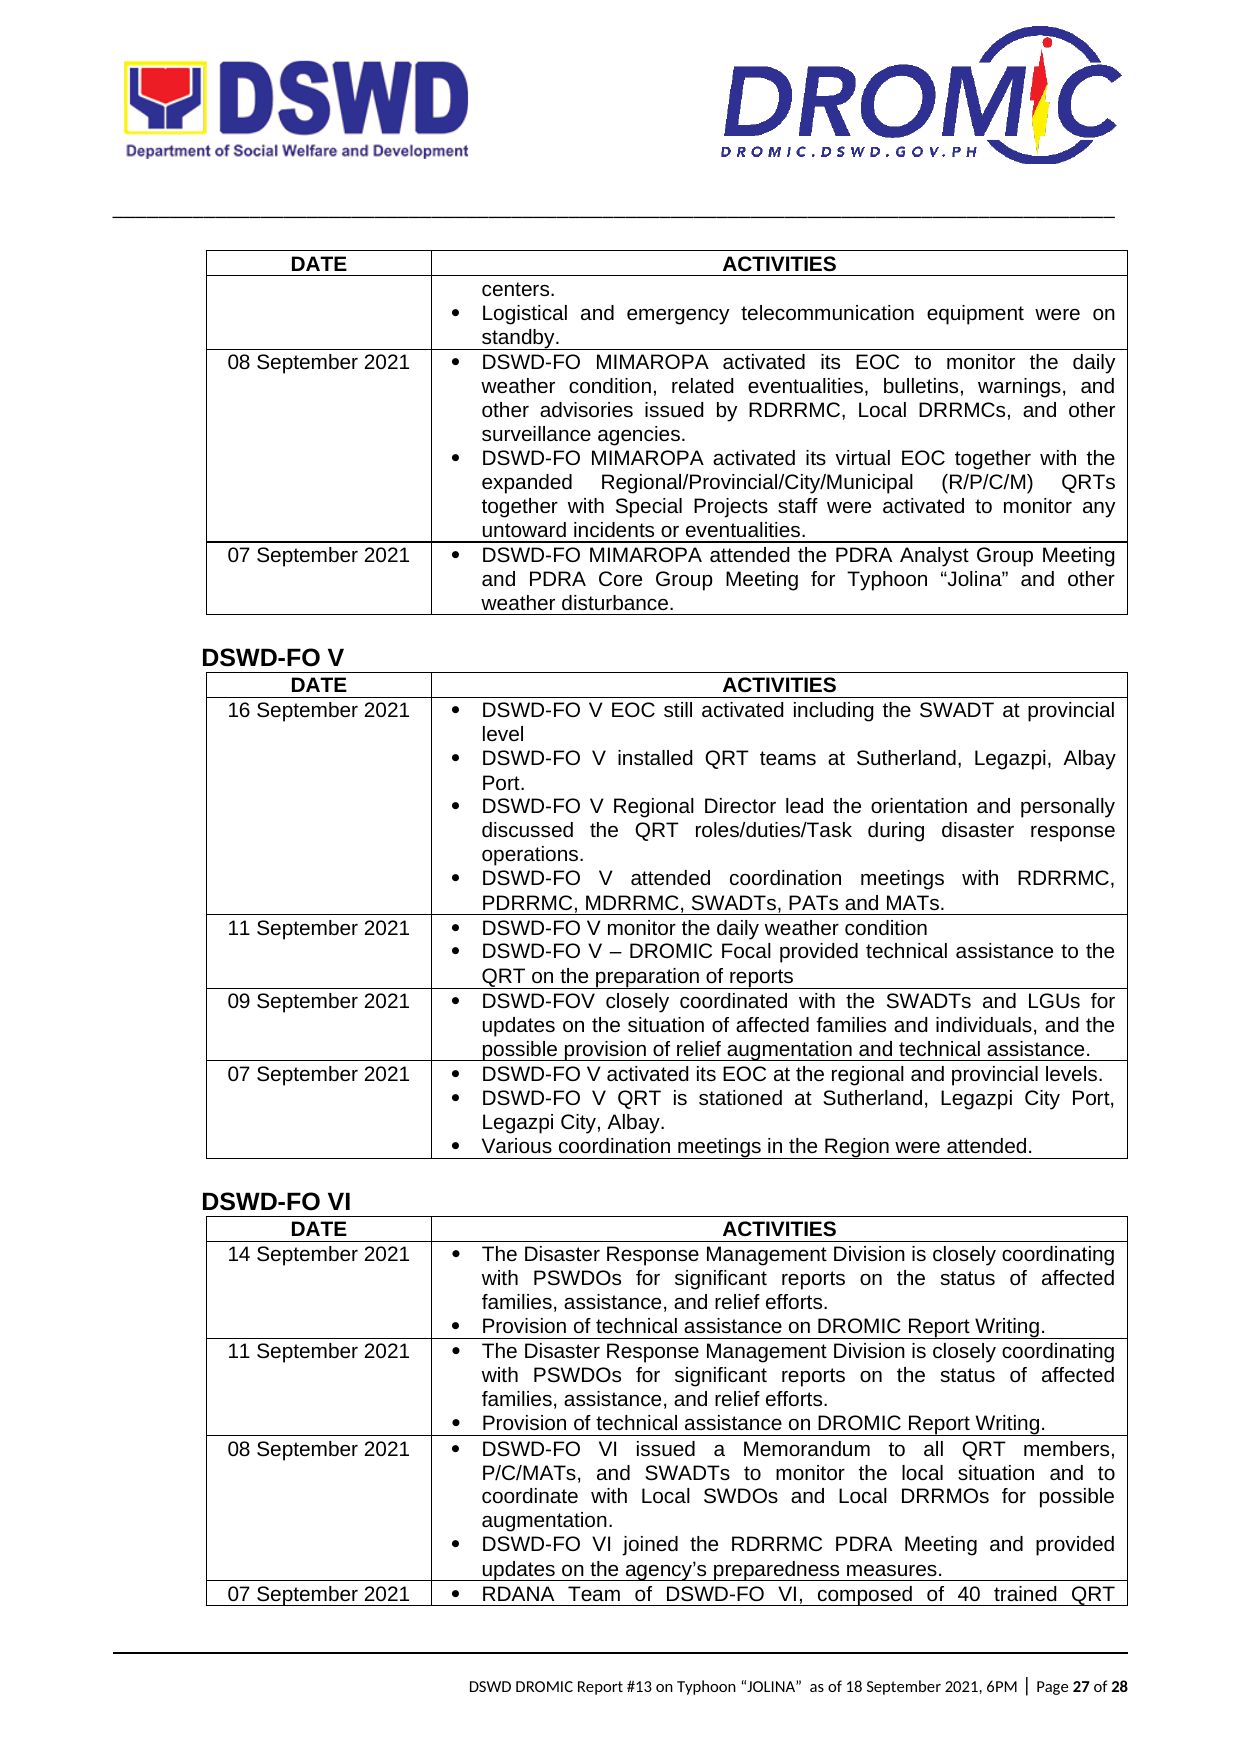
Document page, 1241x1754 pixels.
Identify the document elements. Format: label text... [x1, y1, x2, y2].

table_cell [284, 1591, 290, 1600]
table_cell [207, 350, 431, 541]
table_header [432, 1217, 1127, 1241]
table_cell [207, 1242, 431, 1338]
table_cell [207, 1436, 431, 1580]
text DSWD-FO V [187, 643, 1128, 672]
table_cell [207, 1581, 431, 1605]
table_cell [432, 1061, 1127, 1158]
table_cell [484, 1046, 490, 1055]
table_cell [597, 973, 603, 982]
picture [713, 25, 1127, 163]
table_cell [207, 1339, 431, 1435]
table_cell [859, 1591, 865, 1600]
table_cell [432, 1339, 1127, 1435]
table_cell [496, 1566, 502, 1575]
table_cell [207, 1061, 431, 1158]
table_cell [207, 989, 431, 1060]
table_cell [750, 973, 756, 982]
text DSWD-FO VI [112, 1187, 1128, 1216]
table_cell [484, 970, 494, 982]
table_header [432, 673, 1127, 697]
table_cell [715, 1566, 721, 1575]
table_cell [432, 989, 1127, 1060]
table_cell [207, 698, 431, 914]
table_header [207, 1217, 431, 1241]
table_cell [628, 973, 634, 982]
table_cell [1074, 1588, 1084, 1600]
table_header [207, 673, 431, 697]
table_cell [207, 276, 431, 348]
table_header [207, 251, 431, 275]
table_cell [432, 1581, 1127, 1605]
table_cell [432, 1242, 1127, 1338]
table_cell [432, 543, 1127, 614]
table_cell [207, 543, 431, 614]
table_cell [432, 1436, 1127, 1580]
picture [112, 58, 482, 164]
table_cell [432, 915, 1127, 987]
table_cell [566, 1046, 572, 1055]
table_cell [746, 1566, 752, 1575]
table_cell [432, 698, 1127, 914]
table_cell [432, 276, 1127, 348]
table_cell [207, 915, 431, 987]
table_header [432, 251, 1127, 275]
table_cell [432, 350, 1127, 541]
